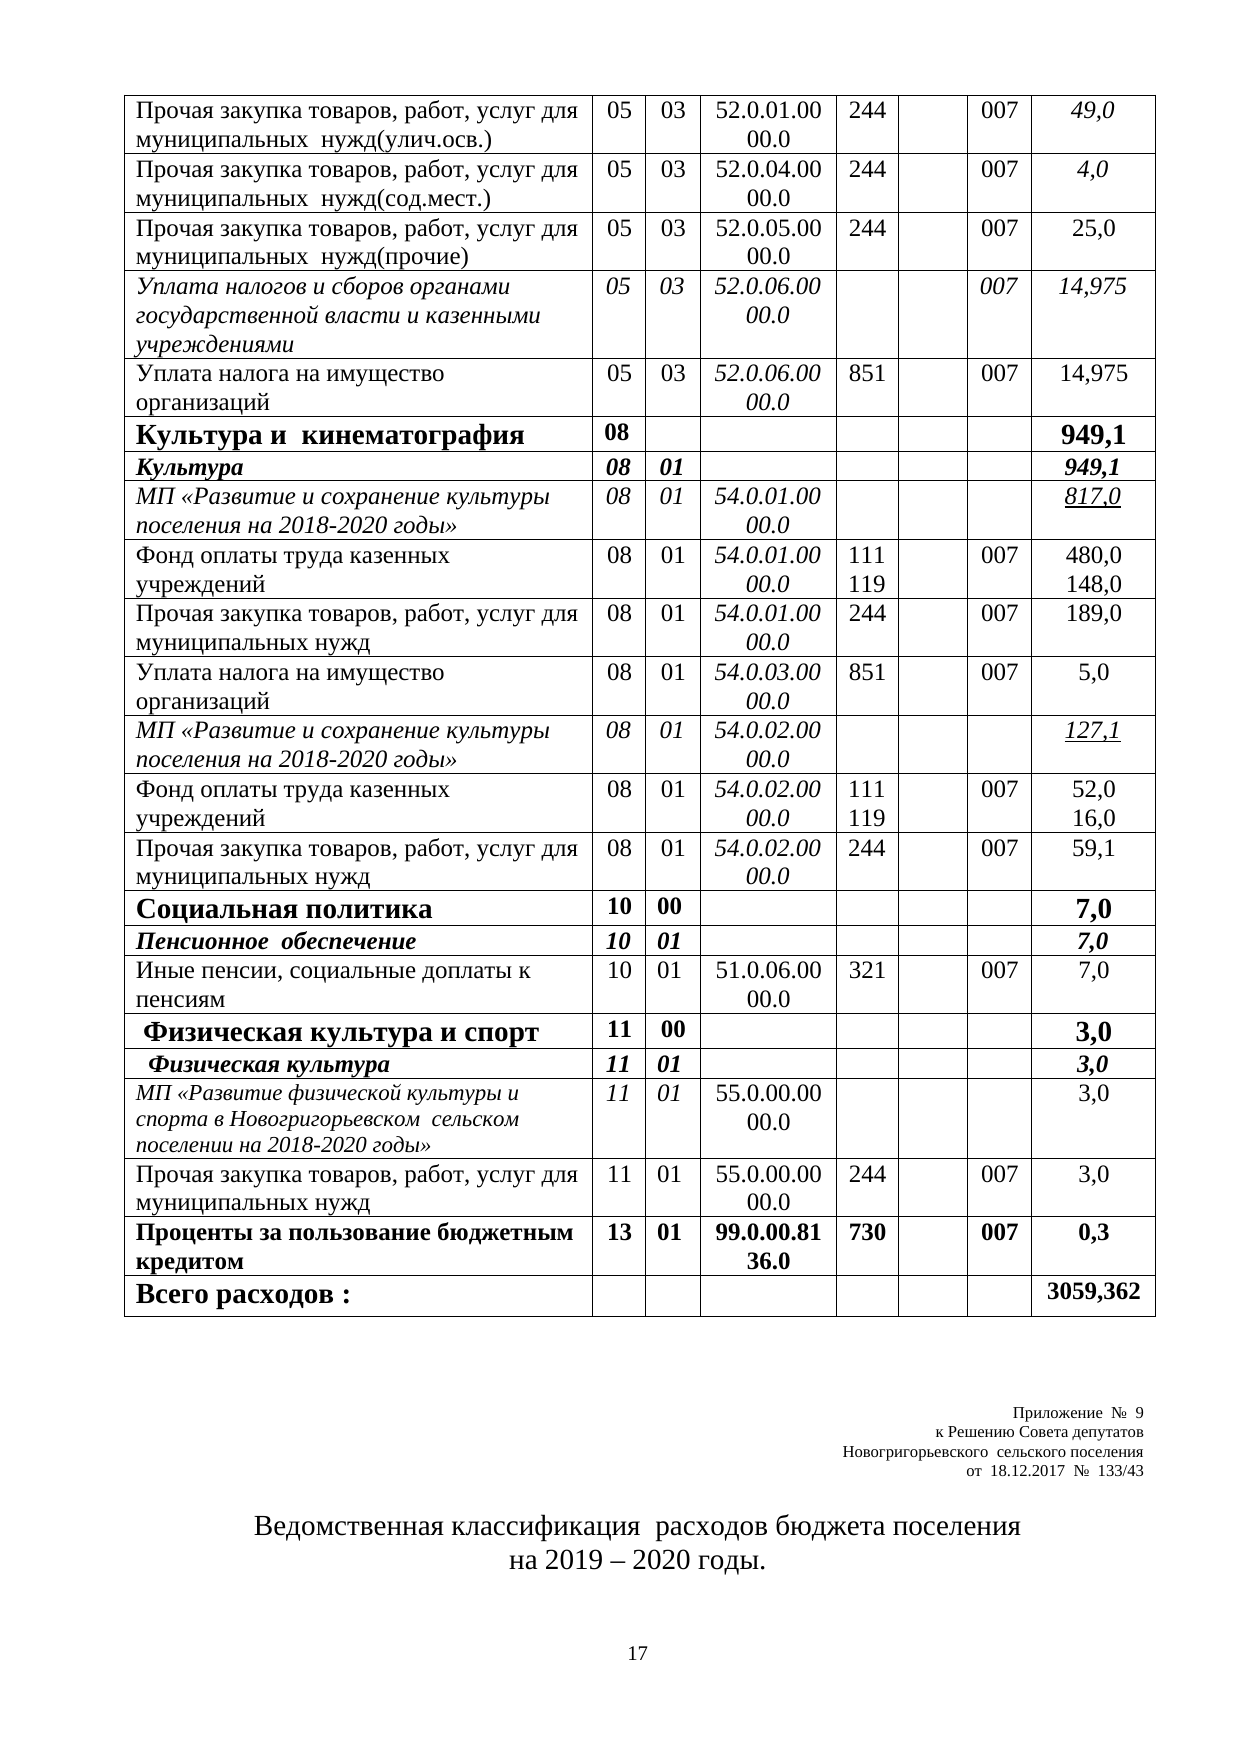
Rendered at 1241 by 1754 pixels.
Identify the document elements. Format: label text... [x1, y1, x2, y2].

table_cell [899, 891, 967, 925]
table_cell 08 [593, 833, 645, 890]
table_cell 14,975 [1032, 359, 1155, 416]
table_cell 05 [593, 359, 645, 416]
table_cell [837, 481, 898, 539]
table_cell 007 [968, 657, 1031, 714]
table_cell [899, 213, 967, 270]
table_cell 55.0.00.0000.0 [701, 1079, 836, 1158]
table_cell 03 [646, 154, 700, 212]
table_cell 127,1 [1032, 716, 1155, 773]
table_cell [968, 891, 1031, 925]
table_cell 52.0.06.0000.0 [701, 359, 836, 416]
table_cell 54.0.03.0000.0 [701, 657, 836, 714]
text Новогригорьевского сельского поселения [131, 1441, 1144, 1461]
table_cell Всего расходов : [125, 1276, 592, 1316]
table_cell 13 [593, 1217, 645, 1275]
table_cell [701, 452, 836, 480]
table_cell 007 [968, 956, 1031, 1013]
table_cell [701, 891, 836, 925]
table_cell 007 [968, 1217, 1031, 1275]
table_cell 7,0 [1032, 926, 1155, 954]
table_cell Пенсионное обеспечение [125, 926, 592, 954]
table_cell 244 [837, 599, 898, 656]
table_cell 54.0.01.0000.0 [701, 599, 836, 656]
table_cell 01 [646, 716, 700, 773]
table_cell [899, 359, 967, 416]
table_cell 52.0.01.0000.0 [701, 96, 836, 153]
table_cell 007 [968, 599, 1031, 656]
table_cell МП «Развитие и сохранение культуры поселения на 2018-2020 годы» [125, 716, 592, 773]
table_cell [899, 271, 967, 357]
table_cell 3059,362 [1032, 1276, 1155, 1316]
table_cell Прочая закупка товаров, работ, услуг для муниципальных нужд [125, 833, 592, 890]
table_cell 244 [837, 833, 898, 890]
table_cell [968, 1276, 1031, 1316]
table_cell 007 [968, 271, 1031, 357]
table_cell 54.0.02.0000.0 [701, 774, 836, 832]
table_cell 0,3 [1032, 1217, 1155, 1275]
table_cell 54.0.01.0000.0 [701, 481, 836, 539]
table_cell 007 [968, 213, 1031, 270]
table_cell 007 [968, 833, 1031, 890]
table_cell 01 [646, 1159, 700, 1216]
table_cell 55.0.00.0000.0 [701, 1159, 836, 1216]
table_cell Прочая закупка товаров, работ, услуг для муниципальных нужд(улич.осв.) [125, 96, 592, 153]
table_cell 10 [593, 956, 645, 1013]
table_cell [837, 452, 898, 480]
table_cell 007 [968, 1159, 1031, 1216]
table_cell [899, 154, 967, 212]
table_cell 4,0 [1032, 154, 1155, 212]
table_cell Культура [125, 452, 592, 480]
table_cell 03 [646, 213, 700, 270]
table_cell 111 119 [837, 540, 898, 597]
table_cell 00 [646, 1014, 700, 1048]
table_cell Культура и кинематография [125, 417, 592, 451]
table_cell [837, 1079, 898, 1158]
text на 2019 – 2020 годы. [131, 1542, 1144, 1576]
table_cell Прочая закупка товаров, работ, услуг для муниципальных нужд(сод.мест.) [125, 154, 592, 212]
table_cell 08 [593, 452, 645, 480]
table_cell [968, 926, 1031, 954]
table_cell Фонд оплаты труда казенных учреждений [125, 540, 592, 597]
table_cell 01 [646, 452, 700, 480]
table_cell [899, 956, 967, 1013]
table_cell 08 [593, 716, 645, 773]
table_cell 00 [646, 891, 700, 925]
table_cell [701, 1014, 836, 1048]
table_cell [701, 1276, 836, 1316]
table_cell 851 [837, 657, 898, 714]
table_cell [968, 1049, 1031, 1077]
table_cell [701, 926, 836, 954]
table_cell [968, 716, 1031, 773]
text Ведомственная классификация расходов бюджета поселения [131, 1508, 1144, 1542]
text к Решению Совета депутатов [131, 1422, 1144, 1441]
table_cell [701, 1049, 836, 1077]
table_cell [899, 452, 967, 480]
table_cell 007 [968, 774, 1031, 832]
table_cell 08 [593, 481, 645, 539]
table_cell 01 [646, 926, 700, 954]
table_cell Физическая культура и спорт [125, 1014, 592, 1048]
table_cell 01 [646, 540, 700, 597]
table_cell [899, 417, 967, 451]
table_cell [899, 1079, 967, 1158]
table_cell 08 [593, 657, 645, 714]
table_cell 03 [646, 359, 700, 416]
table_cell 05 [593, 154, 645, 212]
table_cell Прочая закупка товаров, работ, услуг для муниципальных нужд(прочие) [125, 213, 592, 270]
table_cell 08 [593, 599, 645, 656]
table_cell 01 [646, 833, 700, 890]
table_cell 14,975 [1032, 271, 1155, 357]
table_cell 007 [968, 359, 1031, 416]
table_cell 111 119 [837, 774, 898, 832]
table_cell 59,1 [1032, 833, 1155, 890]
table_cell 321 [837, 956, 898, 1013]
table_cell [837, 1014, 898, 1048]
table_cell [899, 540, 967, 597]
table_cell 3,0 [1032, 1159, 1155, 1216]
table_cell [968, 417, 1031, 451]
table_cell 54.0.02.0000.0 [701, 716, 836, 773]
table_cell Уплата налогов и сборов органами государственной власти и казенными учреждениями [125, 271, 592, 357]
table_cell Проценты за пользование бюджетным кредитом [125, 1217, 592, 1275]
table_cell [593, 1276, 645, 1316]
table_cell 11 [593, 1159, 645, 1216]
table_cell 52.0.06.0000.0 [701, 271, 836, 357]
table_cell 5,0 [1032, 657, 1155, 714]
table_cell 01 [646, 1049, 700, 1077]
table_cell 244 [837, 96, 898, 153]
table_cell 007 [968, 540, 1031, 597]
text от 18.12.2017 № 133/43 [131, 1461, 1144, 1480]
table_cell 01 [646, 599, 700, 656]
table_cell [899, 716, 967, 773]
table_cell 08 [593, 774, 645, 832]
table_cell [899, 774, 967, 832]
table_cell 817,0 [1032, 481, 1155, 539]
table_cell МП «Развитие физической культуры и спорта в Новогригорьевском сельском поселении на 2018-2020 годы» [125, 1079, 592, 1158]
table_cell [899, 833, 967, 890]
table_cell 11 [593, 1014, 645, 1048]
table_cell [837, 417, 898, 451]
table_cell [899, 926, 967, 954]
table_cell 851 [837, 359, 898, 416]
table_cell 01 [646, 1079, 700, 1158]
table_cell 3,0 [1032, 1014, 1155, 1048]
table_cell Физическая культура [125, 1049, 592, 1077]
table_cell 05 [593, 271, 645, 357]
table_cell 54.0.01.0000.0 [701, 540, 836, 597]
table_cell 244 [837, 1159, 898, 1216]
table_cell [899, 599, 967, 656]
table_cell 7,0 [1032, 891, 1155, 925]
table_cell 01 [646, 657, 700, 714]
table_cell [837, 926, 898, 954]
table_cell 10 [593, 891, 645, 925]
table_cell 01 [646, 1217, 700, 1275]
table_cell 25,0 [1032, 213, 1155, 270]
table_cell 730 [837, 1217, 898, 1275]
table_cell 05 [593, 96, 645, 153]
table_cell [899, 1217, 967, 1275]
table_cell 3,0 [1032, 1049, 1155, 1077]
table_cell 51.0.06.0000.0 [701, 956, 836, 1013]
table_cell Прочая закупка товаров, работ, услуг для муниципальных нужд [125, 1159, 592, 1216]
table_cell [899, 1014, 967, 1048]
table_cell 05 [593, 213, 645, 270]
table_cell Прочая закупка товаров, работ, услуг для муниципальных нужд [125, 599, 592, 656]
table_cell [837, 271, 898, 357]
table_cell 54.0.02.0000.0 [701, 833, 836, 890]
table_cell Уплата налога на имущество организаций [125, 359, 592, 416]
table_cell 52.0.04.0000.0 [701, 154, 836, 212]
table_cell 52.0.05.0000.0 [701, 213, 836, 270]
table_cell 01 [646, 774, 700, 832]
table_cell 99.0.00.8136.0 [701, 1217, 836, 1275]
table_cell 949,1 [1032, 452, 1155, 480]
table_cell [899, 657, 967, 714]
table_cell 01 [646, 481, 700, 539]
table_cell Социальная политика [125, 891, 592, 925]
table_cell МП «Развитие и сохранение культуры поселения на 2018-2020 годы» [125, 481, 592, 539]
table_cell 244 [837, 154, 898, 212]
table_cell 244 [837, 213, 898, 270]
table_cell [899, 96, 967, 153]
table_cell [899, 481, 967, 539]
table_cell 03 [646, 271, 700, 357]
table_cell 007 [968, 96, 1031, 153]
table_cell [899, 1049, 967, 1077]
table_cell Уплата налога на имущество организаций [125, 657, 592, 714]
table_cell 11 [593, 1049, 645, 1077]
table_cell [899, 1276, 967, 1316]
table_cell 007 [968, 154, 1031, 212]
table_cell [899, 1159, 967, 1216]
table_cell 03 [646, 96, 700, 153]
table_cell 949,1 [1032, 417, 1155, 451]
table_cell [837, 891, 898, 925]
table_cell 189,0 [1032, 599, 1155, 656]
table_cell 480,0 148,0 [1032, 540, 1155, 597]
table_cell 7,0 [1032, 956, 1155, 1013]
table_cell [837, 716, 898, 773]
table_cell 11 [593, 1079, 645, 1158]
table_cell 01 [646, 956, 700, 1013]
table_cell [701, 417, 836, 451]
table_cell [968, 452, 1031, 480]
table_cell [968, 1014, 1031, 1048]
table_cell [968, 1079, 1031, 1158]
text Приложение № 9 [131, 1403, 1144, 1422]
table_cell 08 [593, 540, 645, 597]
table_cell 08 [593, 417, 645, 451]
table_cell Иные пенсии, социальные доплаты к пенсиям [125, 956, 592, 1013]
table_cell Фонд оплаты труда казенных учреждений [125, 774, 592, 832]
table_cell [837, 1049, 898, 1077]
table_cell 10 [593, 926, 645, 954]
table_cell [646, 417, 700, 451]
table_cell 52,0 16,0 [1032, 774, 1155, 832]
table_cell [837, 1276, 898, 1316]
table_cell 49,0 [1032, 96, 1155, 153]
table_cell [646, 1276, 700, 1316]
table_cell 3,0 [1032, 1079, 1155, 1158]
table_cell [968, 481, 1031, 539]
